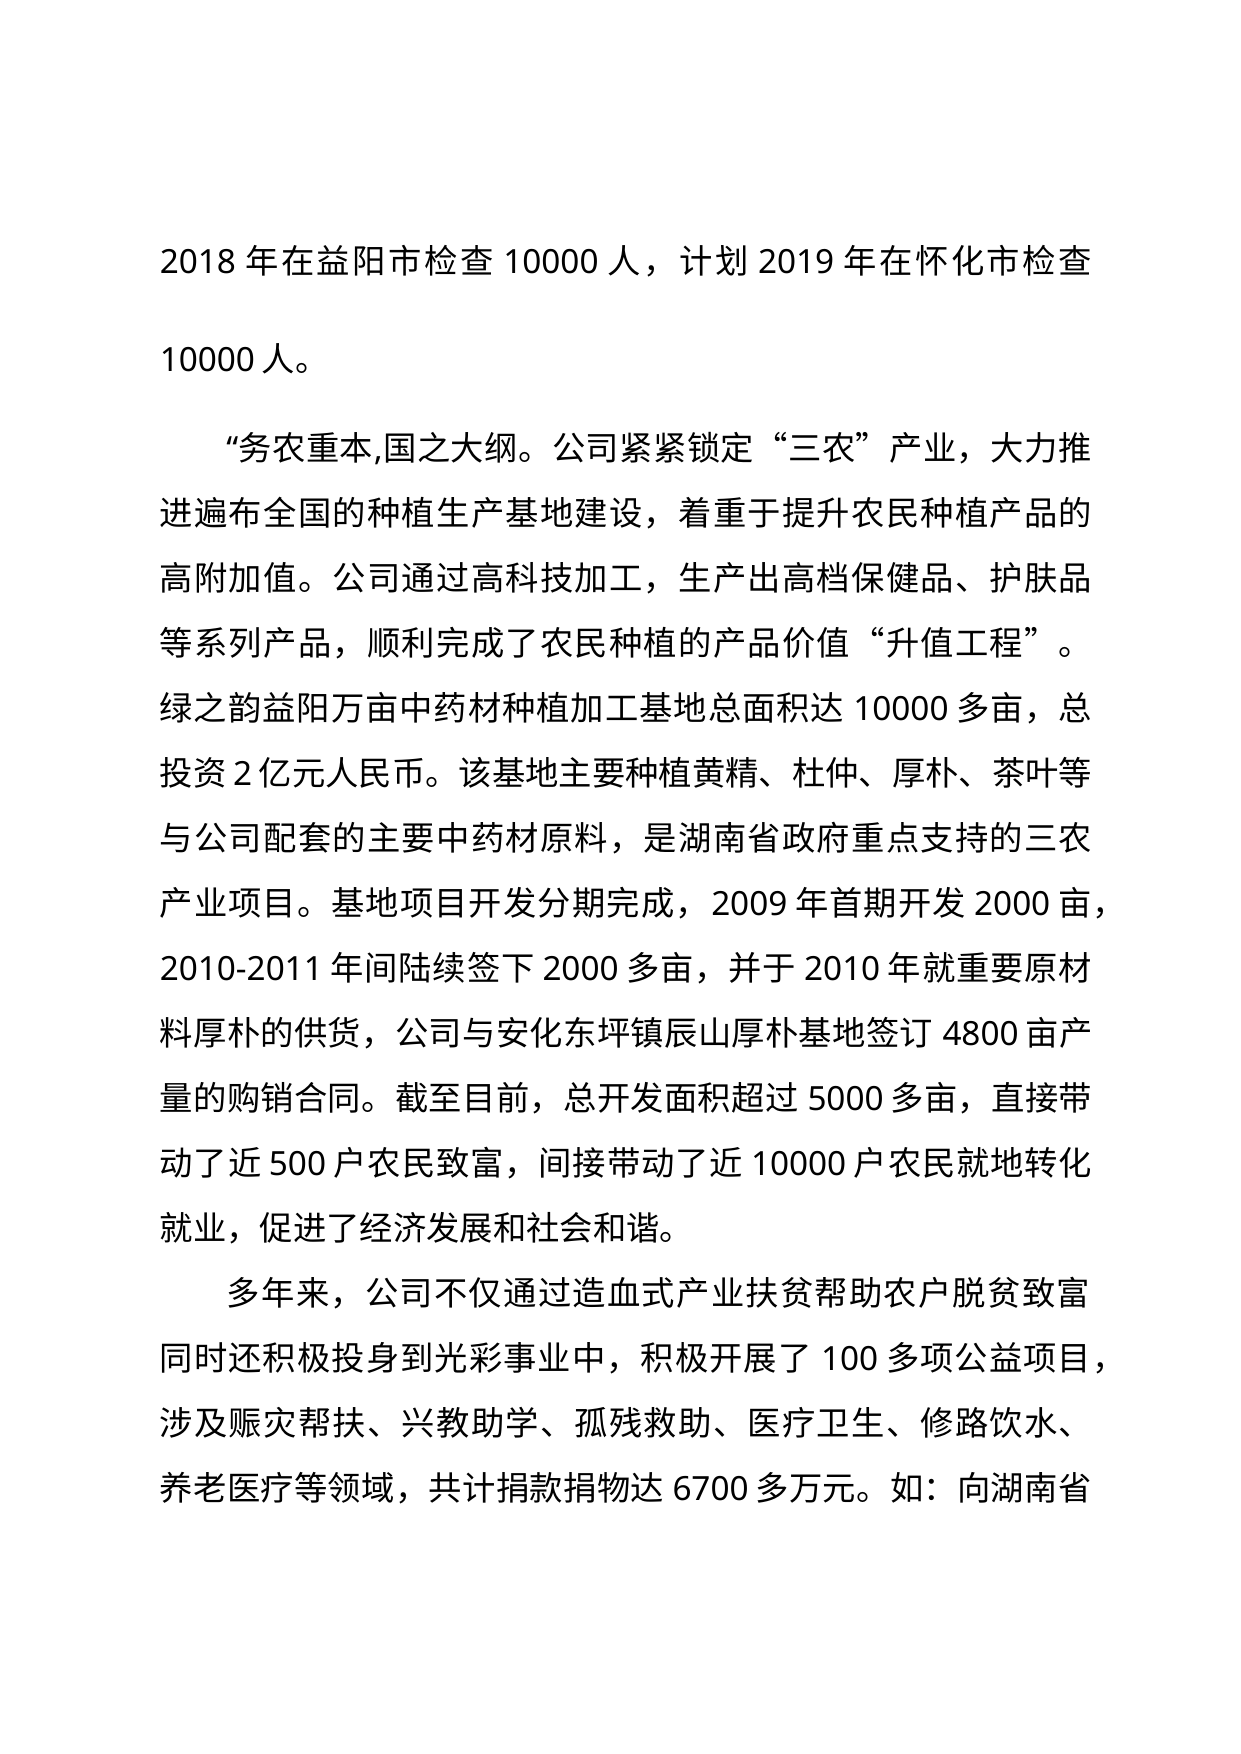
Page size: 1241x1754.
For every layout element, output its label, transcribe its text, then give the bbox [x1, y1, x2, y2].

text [159, 1259, 1092, 1519]
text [159, 227, 1092, 389]
text “务农重本,国之大纲。公司紧紧锁定“三农”产业，大力推进遍布全国的种植生产基地建设，着重于提升农民种植产品的高附加值。公司通过高科技加工，生产出高档保健品、护肤品等系列产品，顺利完成了农民种植的产品价值“升值工程”。绿之韵益阳万亩中药材种植加工基地总面积达10000多亩，总投资2亿元人民币。该基地主要种植黄精、杜仲、厚朴、茶叶等与公司配套的主要中药材原料，是湖南省政府重点支持的三农产业项目。基地项目开发分期完成，2009年首期开发2000亩，2010-2011年间陆续签下2000多亩，并于2010年就重要原材料厚朴的供货，公司与安化东坪镇辰山厚朴基地签订4800亩产量的购销合同。截至目前，总开发面积超过5000多亩，直接带动了近500户农民致富，间接带动了近10000户农民就地转化就业，促进了经济发展和社会和谐。 [159, 414, 1092, 1259]
